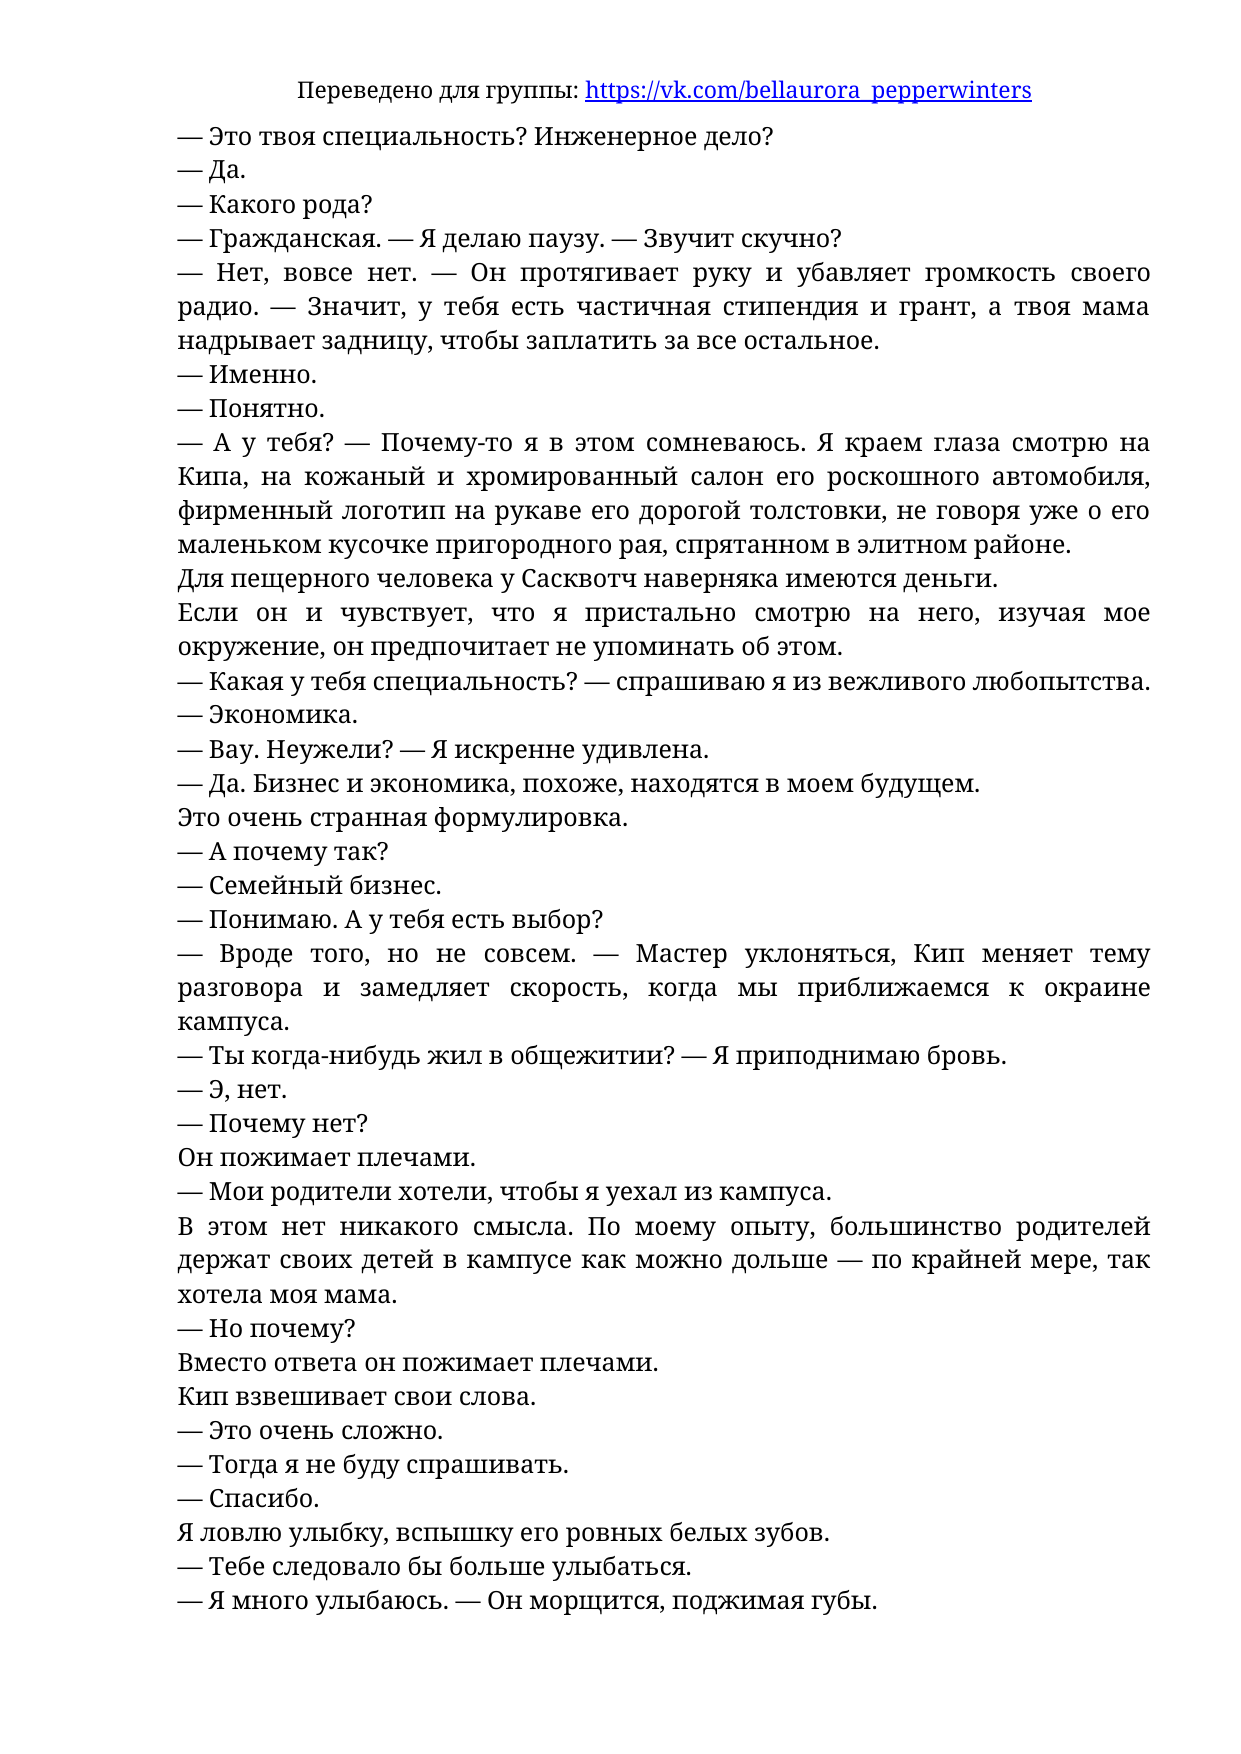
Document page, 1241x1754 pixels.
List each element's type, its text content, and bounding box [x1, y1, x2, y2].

text — Какого рода? [177, 186, 1152, 220]
text — Вау. Неужели? — Я искренне удивлена. [177, 731, 1152, 765]
text — Понятно. [177, 391, 1152, 425]
text — А у тебя? — Почему-то я в этом сомневаюсь. Я краем глаза смотрю на Кипа, на кожаный и хромированный салон его роскошного автомобиля, фирменный логотип на рукаве его дорогой толстовки, не говоря уже о его маленьком кусочке пригородного рая, спрятанном в элитном районе. [177, 425, 1152, 561]
text Для пещерного человека у Сасквотч наверняка имеются деньги. [177, 561, 1152, 595]
text — Мои родители хотели, чтобы я уехал из кампуса. [177, 1174, 1152, 1208]
text Если он и чувствует, что я пристально смотрю на него, изучая мое окружение, он предпочитает не упоминать об этом. [177, 595, 1152, 663]
text — Нет, вовсе нет. — Он протягивает руку и убавляет громкость своего радио. — Значит, у тебя есть частичная стипендия и грант, а твоя мама надрывает задницу, чтобы заплатить за все остальное. [177, 254, 1152, 357]
text Кип взвешивает свои слова. [177, 1378, 1152, 1412]
text — Почему нет? [177, 1106, 1152, 1140]
text В этом нет никакого смысла. По моему опыту, большинство родителей держат своих детей в кампусе как можно дольше — по крайней мере, так хотела моя мама. [177, 1208, 1152, 1310]
text — Именно. [177, 357, 1152, 391]
text — Спасибо. [177, 1481, 1152, 1515]
text — Вроде того, но не совсем. — Мастер уклоняться, Кип меняет тему разговора и замедляет скорость, когда мы приближаемся к окраине кампуса. [177, 936, 1152, 1038]
text — Тебе следовало бы больше улыбаться. [177, 1549, 1152, 1583]
text — Ты когда-нибудь жил в общежитии? — Я приподнимаю бровь. [177, 1038, 1152, 1072]
text — Тогда я не буду спрашивать. [177, 1447, 1152, 1481]
text Вместо ответа он пожимает плечами. [177, 1344, 1152, 1378]
text — Да. [177, 152, 1152, 186]
text — Это твоя специальность? Инженерное дело? [177, 118, 1152, 152]
text — Это очень сложно. [177, 1412, 1152, 1447]
text — Понимаю. А у тебя есть выбор? [177, 902, 1152, 936]
text — Я много улыбаюсь. — Он морщится, поджимая губы. [177, 1583, 1152, 1617]
text — Да. Бизнес и экономика, похоже, находятся в моем будущем. [177, 765, 1152, 799]
text — Семейный бизнес. [177, 867, 1152, 902]
text — Какая у тебя специальность? — спрашиваю я из вежливого любопытства. [177, 663, 1152, 697]
text Это очень странная формулировка. [177, 799, 1152, 833]
text Я ловлю улыбку, вспышку его ровных белых зубов. [177, 1515, 1152, 1549]
text — Но почему? [177, 1310, 1152, 1344]
text — Экономика. [177, 697, 1152, 731]
text — А почему так? [177, 833, 1152, 867]
text — Гражданская. — Я делаю паузу. — Звучит скучно? [177, 220, 1152, 254]
text Он пожимает плечами. [177, 1140, 1152, 1174]
text — Э, нет. [177, 1072, 1152, 1106]
